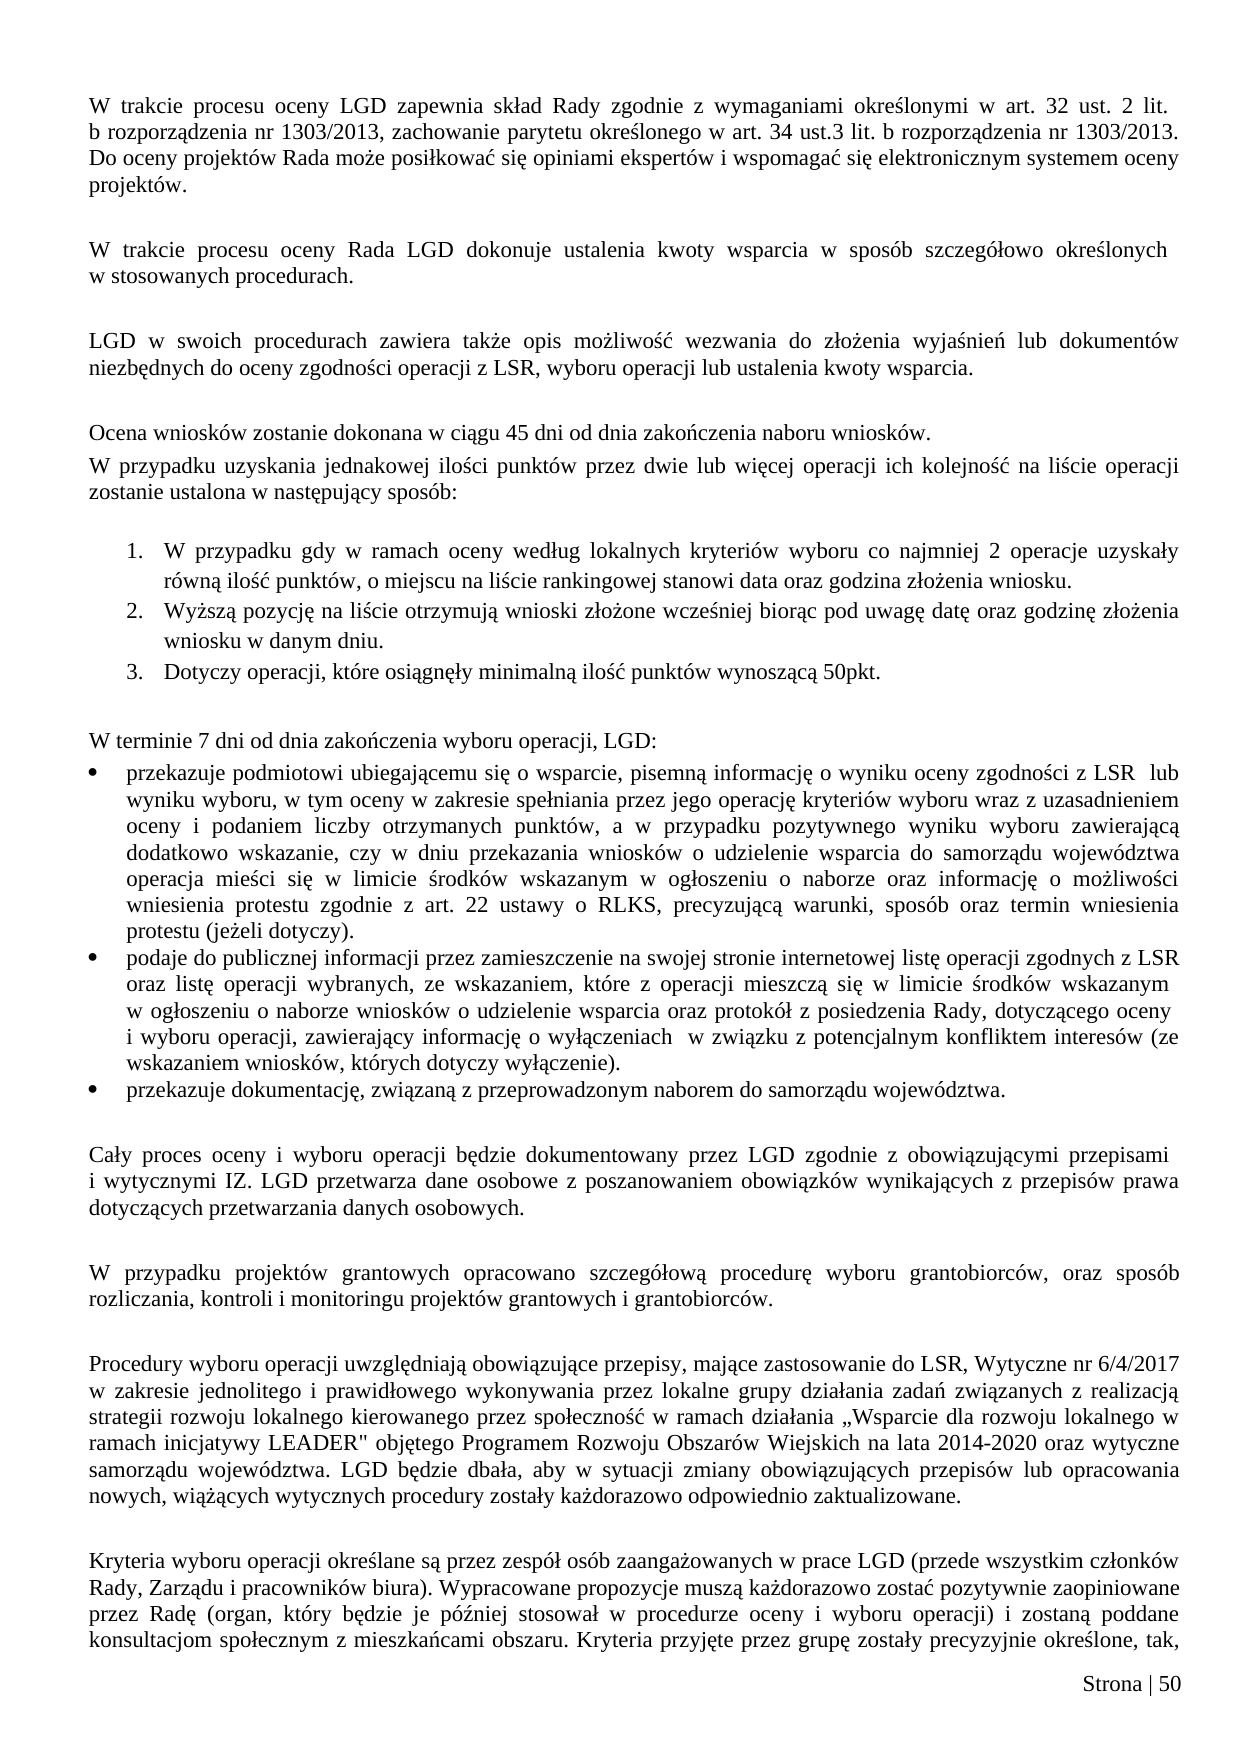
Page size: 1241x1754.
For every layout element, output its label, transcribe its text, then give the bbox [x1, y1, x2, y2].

list Wyższą pozycję na liście otrzymują wnioski złożone wcześniej biorąc pod uwagę datę oraz godzinę złożenia wniosku w danym dniu. [126, 597, 1181, 654]
text Cały proces oceny i wyboru operacji będzie dokumentowany przez LGD zgodnie z obowiązującymi przepisami i wytycznymi IZ. LGD przetwarza dane osobowe z poszanowaniem obowiązków wynikających z przepisów prawa dotyczących przetwarzania danych osobowych. [89, 1141, 1181, 1220]
list Dotyczy operacji, które osiągnęły minimalną ilość punktów wynoszącą 50pkt. [126, 658, 1181, 684]
text Ocena wniosków zostanie dokonana w ciągu 45 dni od dnia zakończenia naboru wniosków. [89, 419, 1181, 445]
text W terminie 7 dni od dnia zakończenia wyboru operacji, LGD: [89, 727, 1181, 753]
list przekazuje dokumentację, związaną z przeprowadzonym naborem do samorządu województwa. [89, 1076, 1181, 1102]
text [89, 1547, 1181, 1653]
list przekazuje podmiotowi ubiegającemu się o wsparcie, pisemną informację o wyniku oceny zgodności z LSR lub wyniku wyboru, w tym oceny w zakresie spełniania przez jego operację kryteriów wyboru wraz z uzasadnieniem oceny i podaniem liczby otrzymanych punktów, a w przypadku pozytywnego wyniku wyboru zawierającą dodatkowo wskazanie, czy w dniu przekazania wniosków o udzielenie wsparcia do samorządu województwa operacja mieści się w limicie środków wskazanym w ogłoszeniu o naborze oraz informację o możliwości wniesienia protestu zgodnie z art. 22 ustawy o RLKS, precyzującą warunki, sposób oraz termin wniesienia protestu (jeżeli dotyczy). [89, 759, 1181, 944]
text W trakcie procesu oceny LGD zapewnia skład Rady zgodnie z wymaganiami określonymi w art. 32 ust. 2 lit. b rozporządzenia nr 1303/2013, zachowanie parytetu określonego w art. 34 ust.3 lit. b rozporządzenia nr 1303/2013. Do oceny projektów Rada może posiłkować się opiniami ekspertów i wspomagać się elektronicznym systemem oceny projektów. [89, 92, 1181, 197]
text Procedury wyboru operacji uwzględniają obowiązujące przepisy, mające zastosowanie do LSR, Wytyczne nr 6/4/2017 w zakresie jednolitego i prawidłowego wykonywania przez lokalne grupy działania zadań związanych z realizacją strategii rozwoju lokalnego kierowanego przez społeczność w ramach działania „Wsparcie dla rozwoju lokalnego w ramach inicjatywy LEADER" objętego Programem Rozwoju Obszarów Wiejskich na lata 2014-2020 oraz wytyczne samorządu województwa. LGD będzie dbała, aby w sytuacji zmiany obowiązujących przepisów lub opracowania nowych, wiążących wytycznych procedury zostały każdorazowo odpowiednio zaktualizowane. [89, 1350, 1181, 1508]
text W przypadku uzyskania jednakowej ilości punktów przez dwie lub więcej operacji ich kolejność na liście operacji zostanie ustalona w następujący sposób: [89, 452, 1181, 504]
list W przypadku gdy w ramach oceny według lokalnych kryteriów wyboru co najmniej 2 operacje uzyskały równą ilość punktów, o miejscu na liście rankingowej stanowi data oraz godzina złożenia wniosku. [126, 537, 1181, 593]
list podaje do publicznej informacji przez zamieszczenie na swojej stronie internetowej listę operacji zgodnych z LSR oraz listę operacji wybranych, ze wskazaniem, które z operacji mieszczą się w limicie środków wskazanym w ogłoszeniu o naborze wniosków o udzielenie wsparcia oraz protokół z posiedzenia Rady, dotyczącego oceny i wyboru operacji, zawierający informację o wyłączeniach w związku z potencjalnym konfliktem interesów (ze wskazaniem wniosków, których dotyczy wyłączenie). [89, 944, 1181, 1076]
text W trakcie procesu oceny Rada LGD dokonuje ustalenia kwoty wsparcia w sposób szczegółowo określonych w stosowanych procedurach. [89, 236, 1181, 289]
text LGD w swoich procedurach zawiera także opis możliwość wezwania do złożenia wyjaśnień lub dokumentów niezbędnych do oceny zgodności operacji z LSR, wyboru operacji lub ustalenia kwoty wsparcia. [89, 327, 1181, 380]
text W przypadku projektów grantowych opracowano szczegółową procedurę wyboru grantobiorców, oraz sposób rozliczania, kontroli i monitoringu projektów grantowych i grantobiorców. [89, 1259, 1181, 1312]
